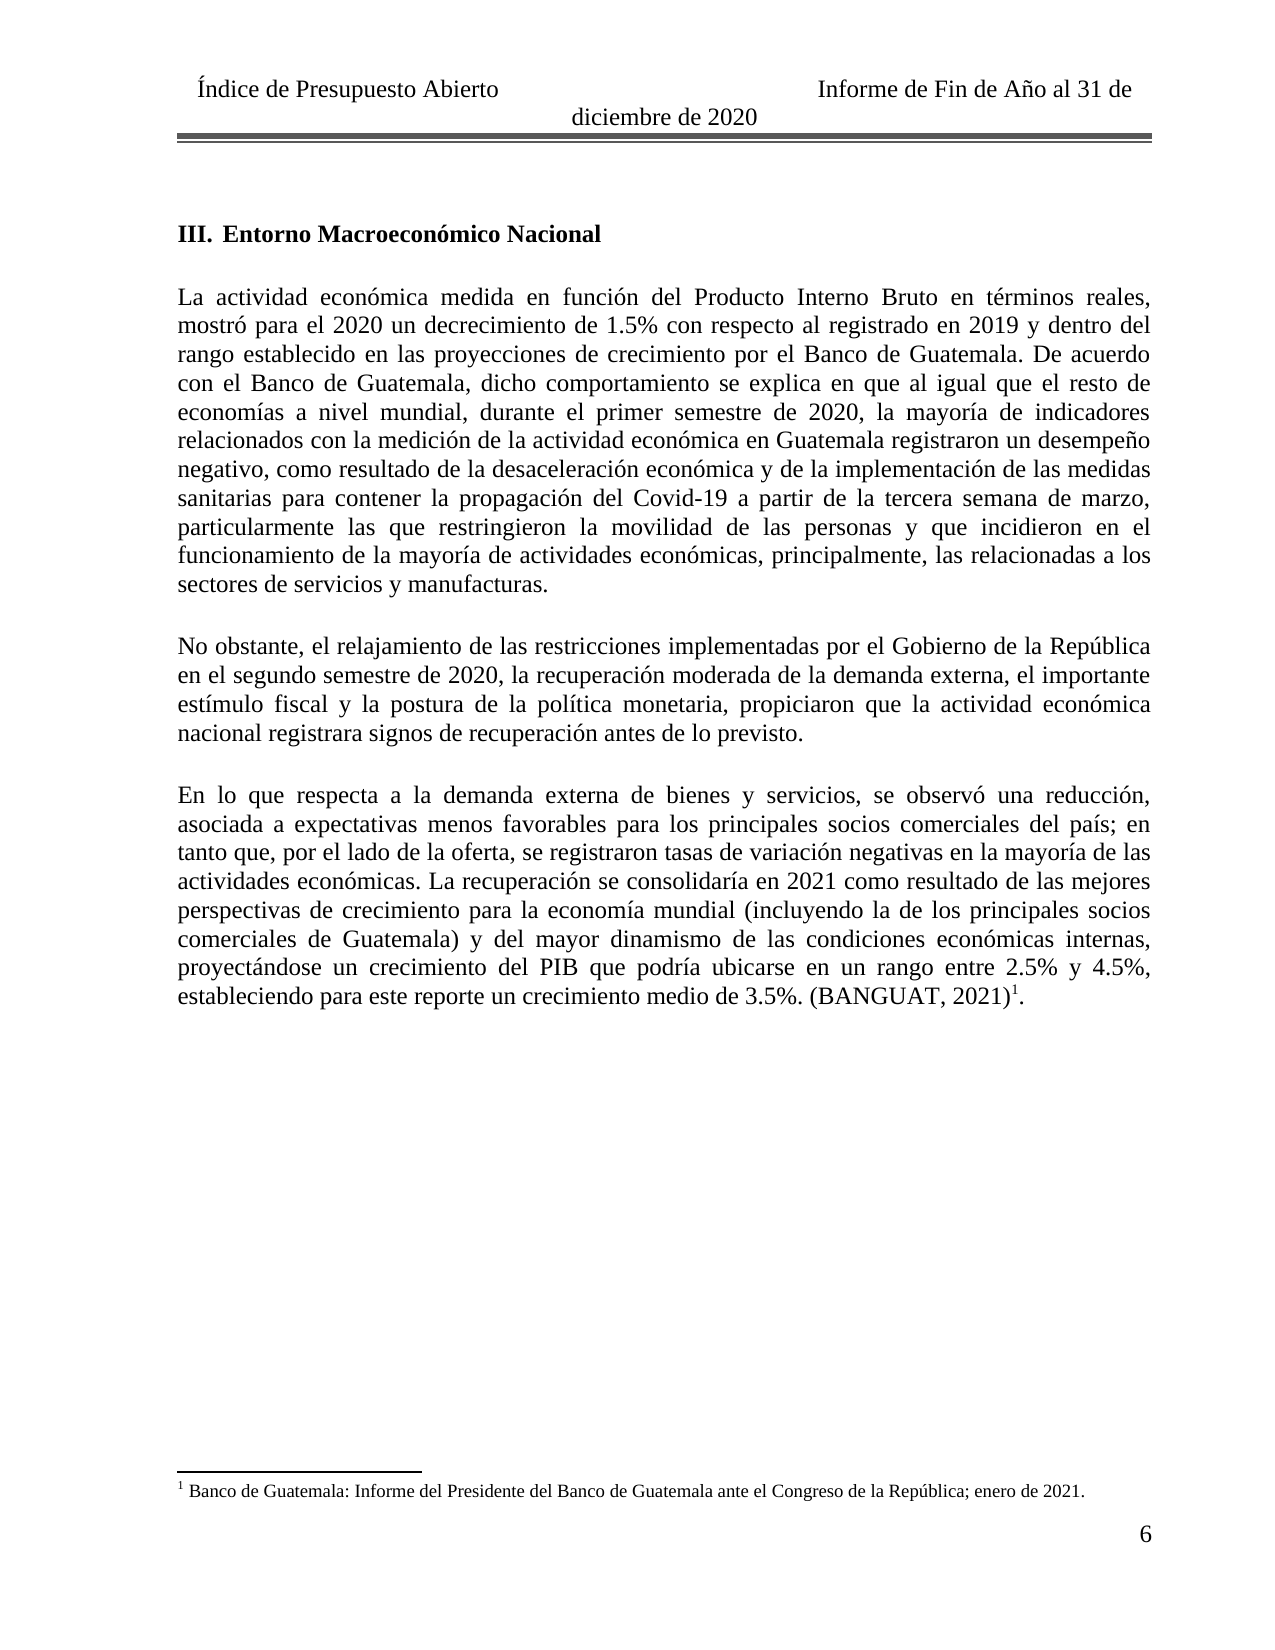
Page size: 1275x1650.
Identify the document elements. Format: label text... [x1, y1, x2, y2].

text No obstante, el relajamiento de las restricciones implementadas por el Gobierno de la República en el segundo semestre de 2020, la recuperación moderada de la demanda externa, el importante estímulo fiscal y la postura de la política monetaria, propiciaron que la actividad económica nacional registrara signos de recuperación antes de lo previsto. [177, 631, 1152, 746]
subtitle Entorno Macroeconómico Nacional [177, 219, 1152, 248]
text La actividad económica medida en función del Producto Interno Bruto en términos reales, mostró para el 2020 un decrecimiento de 1.5% con respecto al registrado en 2019 y dentro del rango establecido en las proyecciones de crecimiento por el Banco de Guatemala. De acuerdo con el Banco de Guatemala, dicho comportamiento se explica en que al igual que el resto de economías a nivel mundial, durante el primer semestre de 2020, la mayoría de indicadores relacionados con la medición de la actividad económica en Guatemala registraron un desempeño negativo, como resultado de la desaceleración económica y de la implementación de las medidas sanitarias para contener la propagación del Covid-19 a partir de la tercera semana de marzo, particularmente las que restringieron la movilidad de las personas y que incidieron en el funcionamiento de la mayoría de actividades económicas, principalmente, las relacionadas a los sectores de servicios y manufacturas. [177, 282, 1152, 598]
text En lo que respecta a la demanda externa de bienes y servicios, se observó una reducción, asociada a expectativas menos favorables para los principales socios comerciales del país; en tanto que, por el lado de la oferta, se registraron tasas de variación negativas en la mayoría de las actividades económicas. La recuperación se consolidaría en 2021 como resultado de las mejores perspectivas de crecimiento para la economía mundial (incluyendo la de los principales socios comerciales de Guatemala) y del mayor dinamismo de las condiciones económicas internas, proyectándose un crecimiento del PIB que podría ubicarse en un rango entre 2.5% y 4.5%, estableciendo para este reporte un crecimiento medio de 3.5%. (BANGUAT, 2021). [177, 780, 1152, 1010]
